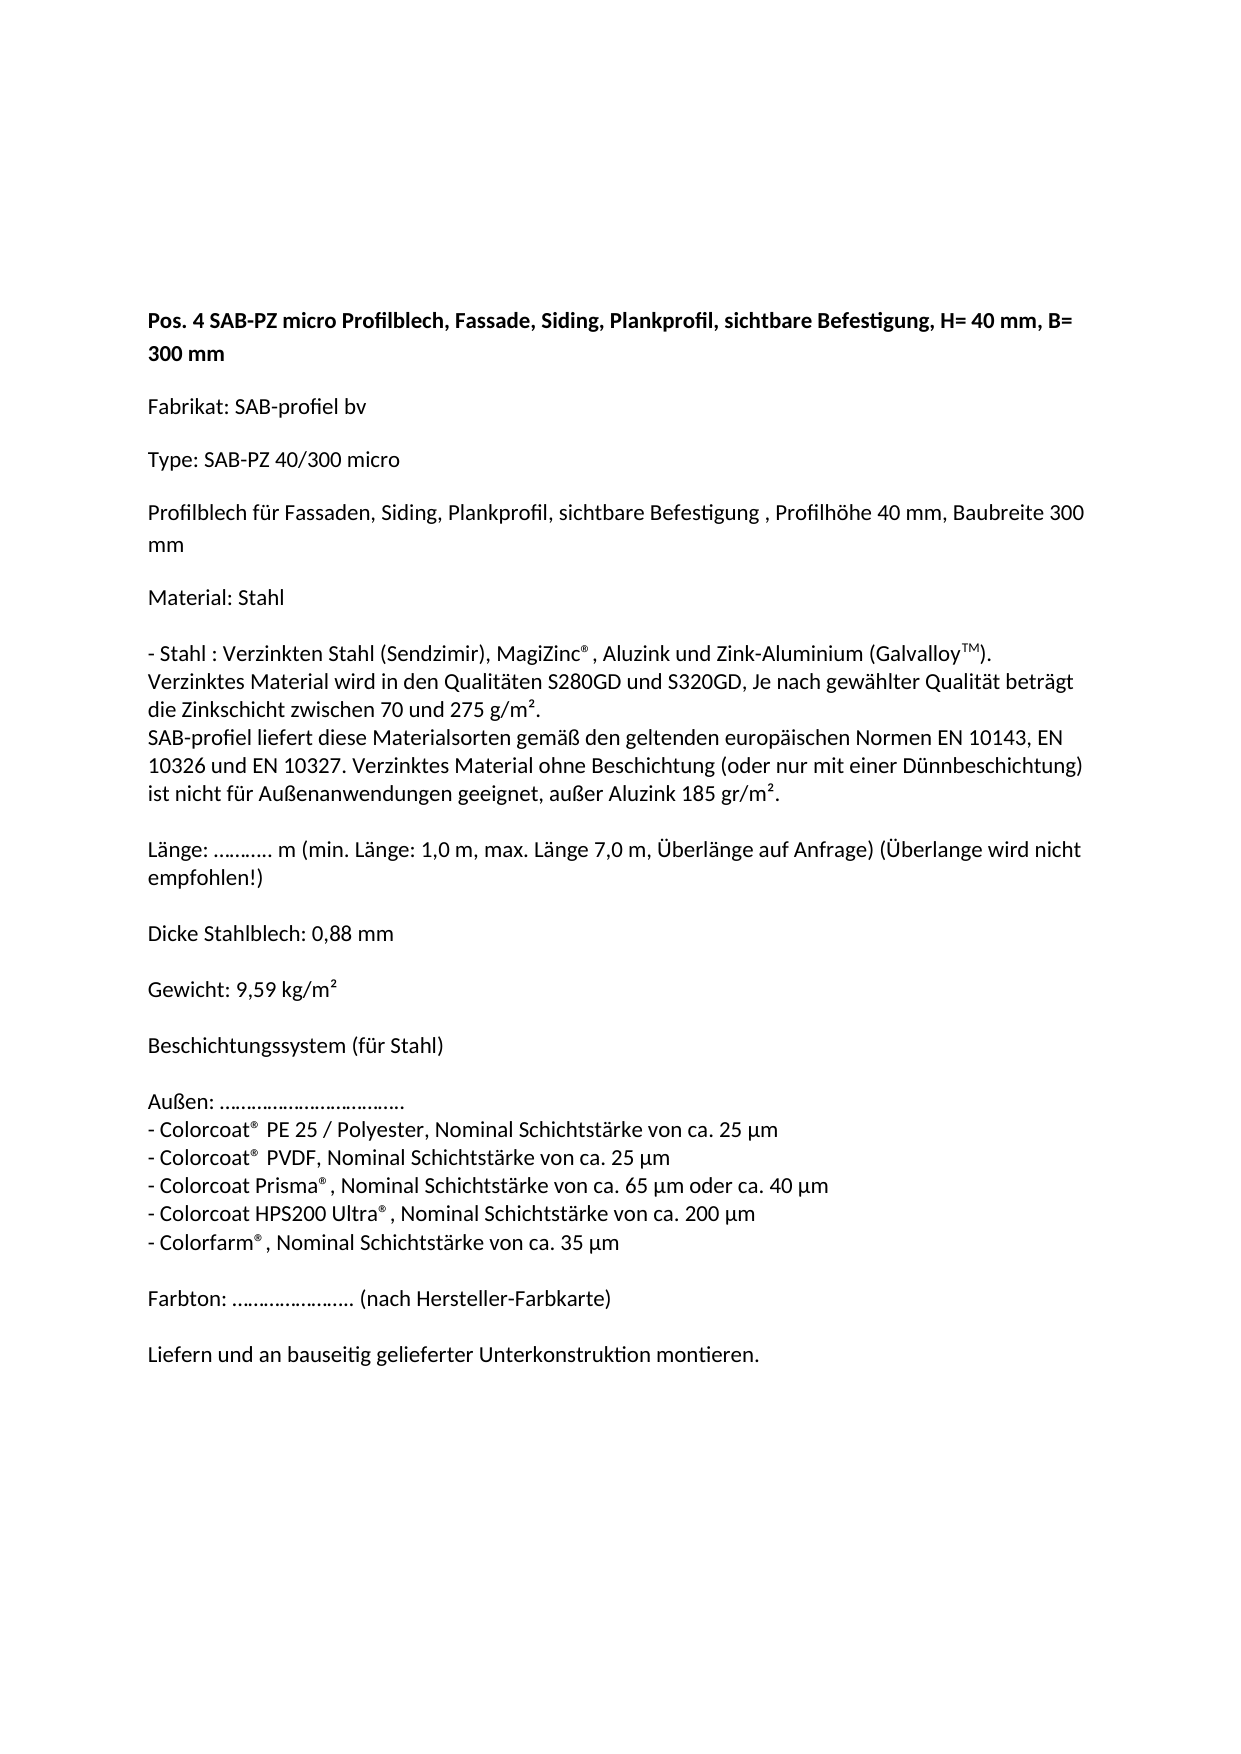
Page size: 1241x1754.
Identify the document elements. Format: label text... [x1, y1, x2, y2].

text - Colorcoat® PE 25 / Polyester, Nominal Schichtstärke von ca. 25 µm [148, 1116, 1093, 1143]
text Liefern und an bauseitig gelieferter Unterkonstruktion montieren. [148, 1340, 1093, 1368]
text Material: Stahl [148, 583, 1093, 611]
text Farbton: ………………….. (nach Hersteller-Farbkarte) [148, 1284, 1093, 1312]
text Gewicht: 9,59 kg/m² [148, 975, 1093, 1003]
text - Colorcoat Prisma®, Nominal Schichtstärke von ca. 65 µm oder ca. 40 µm [148, 1172, 1093, 1199]
text SAB-profiel liefert diese Materialsorten gemäß den geltenden europäischen Normen EN 10143, EN 10326 und EN 10327. Verzinktes Material ohne Beschichtung (oder nur mit einer Dünnbeschichtung) ist nicht für Außenanwendungen geeignet, außer Aluzink 185 gr/m². [786, 723, 1093, 807]
text - Colorcoat HPS200 Ultra®, Nominal Schichtstärke von ca. 200 µm [148, 1199, 1093, 1228]
text Fabrikat: SAB-profiel bv [148, 392, 1093, 420]
text - Stahl : Verzinkten Stahl (Sendzimir), MagiZinc®, Aluzink und Zink-Aluminium (GalvalloyTM). Verzinktes Material wird in den Qualitäten S280GD und S320GD, Je nach gewählter Qualität beträgt die Zinkschicht zwischen 70 und 275 g/m². [148, 639, 1093, 723]
text - Colorfarm®, Nominal Schichtstärke von ca. 35 µm [148, 1228, 1093, 1256]
text Type: SAB-PZ 40/300 micro [148, 445, 1093, 473]
text Pos. 4 SAB-PZ micro Profilblech, Fassade, Siding, Plankprofil, sichtbare Befestigung, H= 40 mm, B= 300 mm [148, 307, 1093, 367]
text Profilblech für Fassaden, Siding, Plankprofil, sichtbare Befestigung , Profilhöhe 40 mm, Baubreite 300 mm [148, 498, 1093, 558]
text Beschichtungssystem (für Stahl) [148, 1031, 1093, 1059]
text Länge: ……….. m (min. Länge: 1,0 m, max. Länge 7,0 m, Überlänge auf Anfrage) (Überlange wird nicht empfohlen!) [148, 835, 1093, 891]
text Außen: …………………………….. [148, 1087, 1093, 1116]
text - Colorcoat® PVDF, Nominal Schichtstärke von ca. 25 µm [148, 1143, 1093, 1172]
text Dicke Stahlblech: 0,88 mm [148, 919, 1093, 947]
